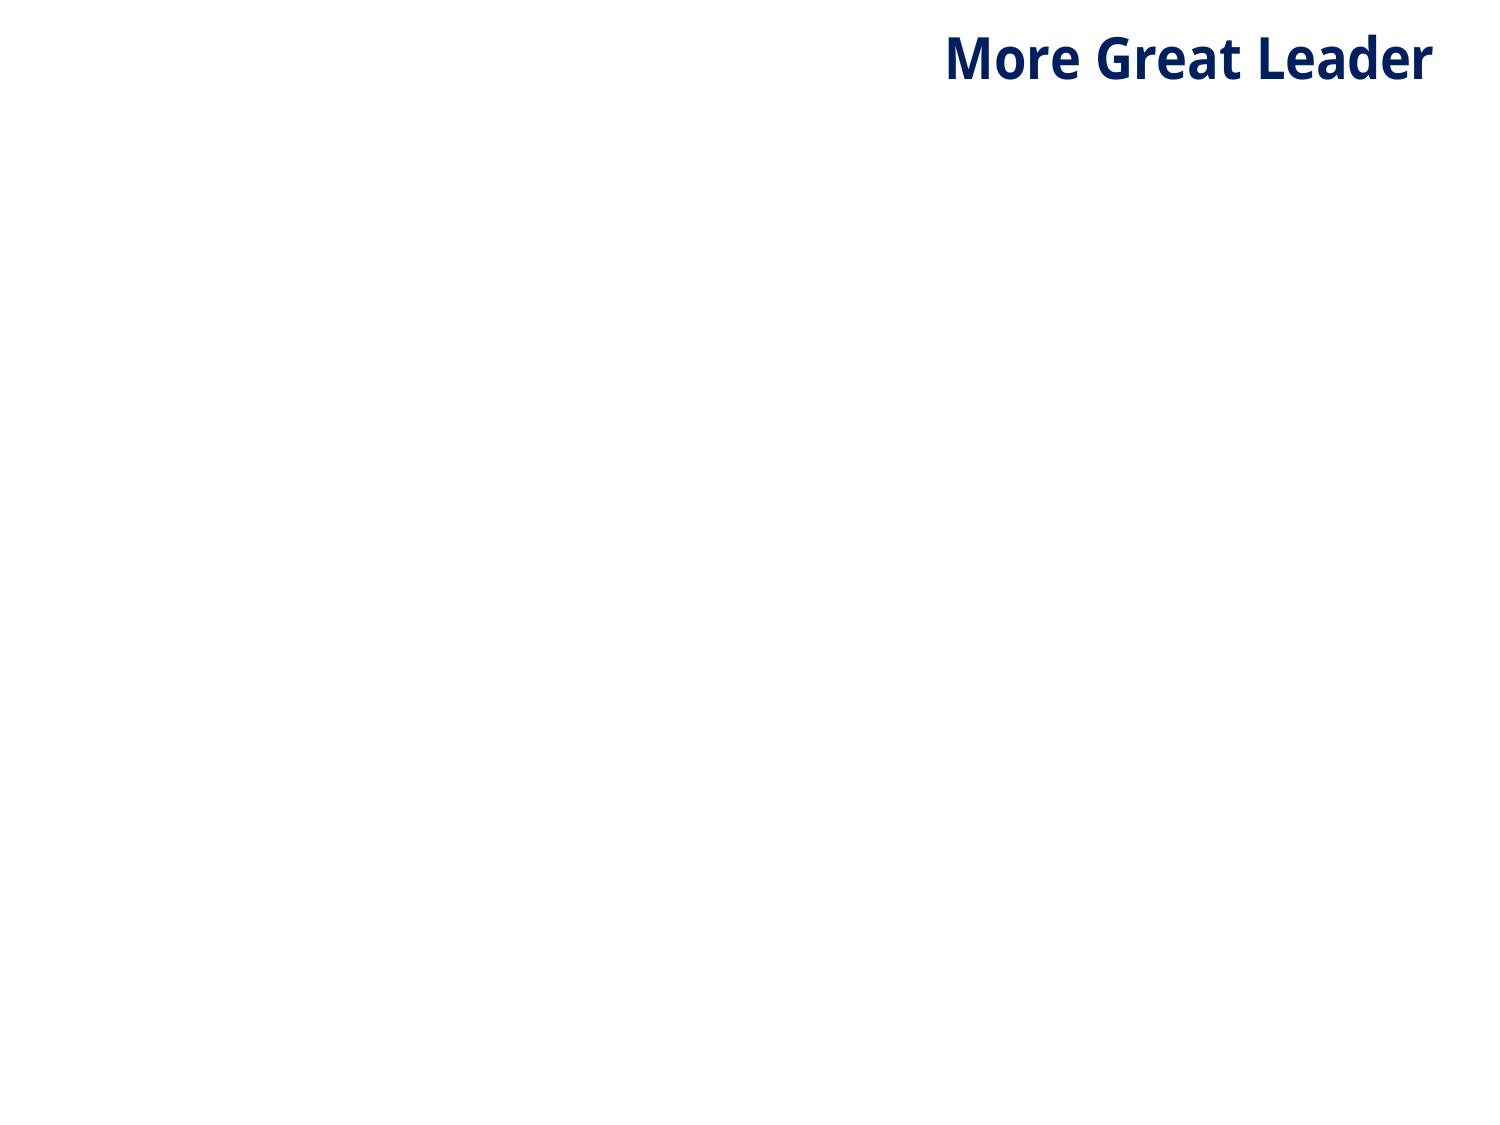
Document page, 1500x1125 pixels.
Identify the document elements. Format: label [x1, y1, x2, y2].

subtitle [922, 21, 1457, 94]
